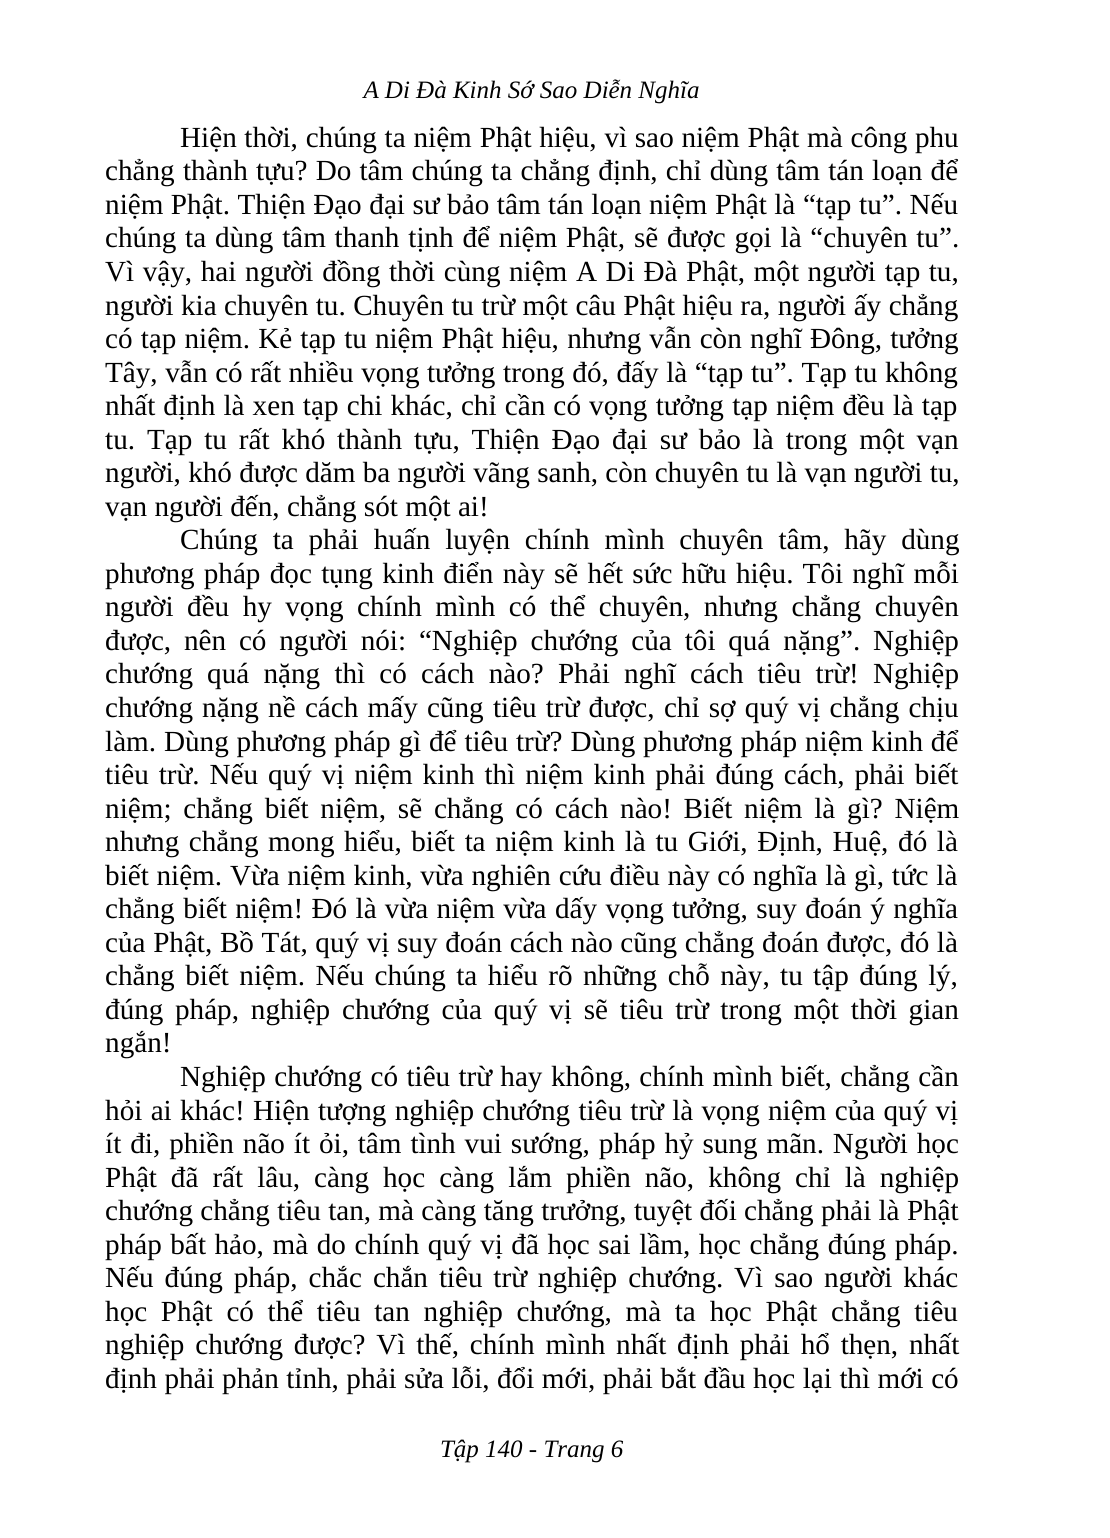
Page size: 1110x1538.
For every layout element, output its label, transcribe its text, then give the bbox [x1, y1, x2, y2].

text Hiện thời, chúng ta niệm Phật hiệu, vì sao niệm Phật mà công phu chẳng thành tựu? Do tâm chúng ta chẳng định, chỉ dùng tâm tán loạn để niệm Phật. Thiện Đạo đại sư bảo tâm tán loạn niệm Phật là “tạp tu”. Nếu chúng ta dùng tâm thanh tịnh để niệm Phật, sẽ được gọi là “chuyên tu”. Vì vậy, hai người đồng thời cùng niệm A Di Đà Phật, một người tạp tu, người kia chuyên tu. Chuyên tu trừ một câu Phật hiệu ra, người ấy chẳng có tạp niệm. Kẻ tạp tu niệm Phật hiệu, nhưng vẫn còn nghĩ Đông, tưởng Tây, vẫn có rất nhiều vọng tưởng trong đó, đấy là “tạp tu”. Tạp tu không nhất định là xen tạp chi khác, chỉ cần có vọng tưởng tạp niệm đều là tạp tu. Tạp tu rất khó thành tựu, Thiện Đạo đại sư bảo là trong một vạn người, khó được dăm ba người vãng sanh, còn chuyên tu là vạn người tu, vạn người đến, chẳng sót một ai! [105, 120, 960, 522]
text Chúng ta phải huấn luyện chính mình chuyên tâm, hãy dùng phương pháp đọc tụng kinh điển này sẽ hết sức hữu hiệu. Tôi nghĩ mỗi người đều hy vọng chính mình có thể chuyên, nhưng chẳng chuyên được, nên có người nói: “Nghiệp chướng của tôi quá nặng”. Nghiệp chướng quá nặng thì có cách nào? Phải nghĩ cách tiêu trừ! Nghiệp chướng nặng nề cách mấy cũng tiêu trừ được, chỉ sợ quý vị chẳng chịu làm. Dùng phương pháp gì để tiêu trừ? Dùng phương pháp niệm kinh để tiêu trừ. Nếu quý vị niệm kinh thì niệm kinh phải đúng cách, phải biết niệm; chẳng biết niệm, sẽ chẳng có cách nào! Biết niệm là gì? Niệm nhưng chẳng mong hiểu, biết ta niệm kinh là tu Giới, Định, Huệ, đó là biết niệm. Vừa niệm kinh, vừa nghiên cứu điều này có nghĩa là gì, tức là chẳng biết niệm! Đó là vừa niệm vừa dấy vọng tưởng, suy đoán ý nghĩa của Phật, Bồ Tát, quý vị suy đoán cách nào cũng chẳng đoán được, đó là chẳng biết niệm. Nếu chúng ta hiểu rõ những chỗ này, tu tập đúng lý, đúng pháp, nghiệp chướng của quý vị sẽ tiêu trừ trong một thời gian ngắn! [105, 522, 960, 1059]
